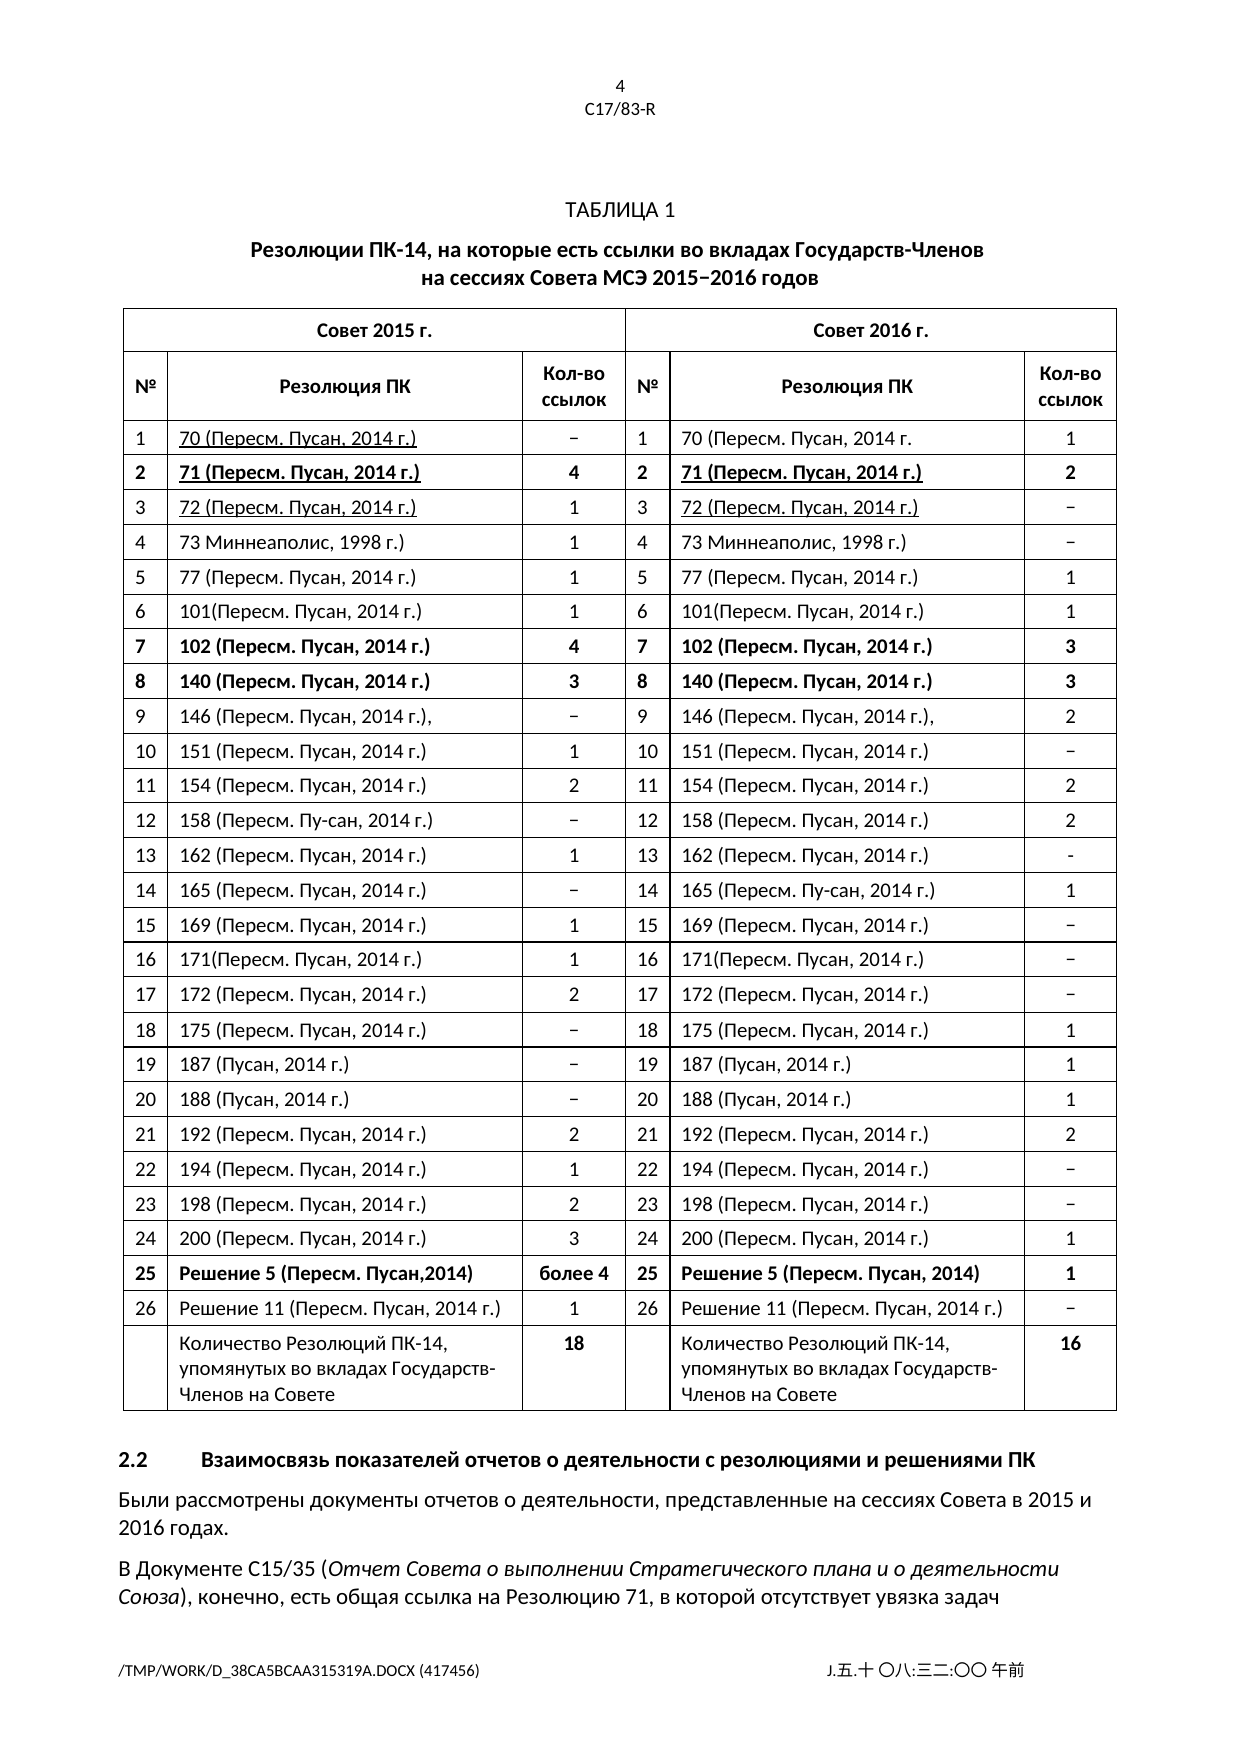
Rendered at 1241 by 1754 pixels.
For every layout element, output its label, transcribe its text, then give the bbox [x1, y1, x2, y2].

table_cell 1 [1025, 1082, 1116, 1116]
table_cell 24 [626, 1221, 669, 1255]
table_cell − [1025, 977, 1116, 1012]
table_cell 22 [626, 1152, 669, 1186]
table_cell 8 [124, 664, 167, 698]
table_cell 172 (Пересм. Пусан, 2014 г.) [671, 977, 1024, 1012]
table_cell 169 (Пересм. Пусан, 2014 г.) [671, 908, 1024, 941]
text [118, 1554, 1122, 1610]
table_cell 1 [1025, 595, 1116, 628]
table_cell 2 [523, 769, 625, 802]
table_cell 158 (Пересм. Пусан, 2014 г.) [671, 803, 1024, 837]
table_cell 1 [124, 421, 167, 454]
table_cell 2 [523, 1117, 625, 1151]
table_cell Кол-во ссылок [1025, 352, 1116, 419]
table_cell 71 (Пересм. Пусан, 2014 г.) [168, 455, 522, 489]
table_cell − [1025, 734, 1116, 767]
table_cell более 4 [523, 1256, 625, 1290]
table_cell 3 [626, 490, 669, 524]
table_cell [626, 1326, 669, 1410]
table_cell 25 [626, 1256, 669, 1290]
table_cell 2 [1025, 769, 1116, 802]
table_cell 4 [523, 629, 625, 663]
table_cell 26 [124, 1291, 167, 1325]
table_cell 1 [523, 490, 625, 524]
table_cell 23 [124, 1187, 167, 1220]
table_cell 5 [124, 560, 167, 593]
table_cell − [523, 1082, 625, 1116]
table_cell − [523, 1013, 625, 1046]
table_cell 192 (Пересм. Пусан, 2014 г.) [168, 1117, 522, 1151]
table_cell 20 [124, 1082, 167, 1116]
table_header Совет 2015 г. [124, 309, 625, 351]
table_cell 12 [626, 803, 669, 837]
title Резолюции ПК-14, на которые есть ссылки во вкладах Государств-Членов на сессиях Совета МСЭ 2015−2016 годов [118, 235, 1122, 291]
table_cell 175 (Пересм. Пусан, 2014 г.) [168, 1013, 522, 1046]
table_cell 19 [124, 1048, 167, 1081]
table_cell 3 [523, 664, 625, 698]
table_cell 73 Миннеаполис, 1998 г.) [671, 525, 1024, 559]
table_cell 2 [626, 455, 669, 489]
table_cell 102 (Пересм. Пусан, 2014 г.) [168, 629, 522, 663]
table_cell 102 (Пересм. Пусан, 2014 г.) [671, 629, 1024, 663]
table_cell Резолюция ПК [168, 352, 522, 419]
table_cell № [626, 352, 669, 419]
table_cell 26 [626, 1291, 669, 1325]
table_cell 3 [1025, 664, 1116, 698]
table_cell 200 (Пересм. Пусан, 2014 г.) [168, 1221, 522, 1255]
table_cell − [523, 873, 625, 907]
table_cell − [1025, 490, 1116, 524]
table_cell 25 [124, 1256, 167, 1290]
table_cell 4 [124, 525, 167, 559]
table_cell 1 [523, 943, 625, 976]
table_cell 154 (Пересм. Пусан, 2014 г.) [168, 769, 522, 802]
table_cell 146 (Пересм. Пусан, 2014 г.), [671, 699, 1024, 733]
table_cell 198 (Пересм. Пусан, 2014 г.) [671, 1187, 1024, 1220]
table_cell 10 [626, 734, 669, 767]
table_cell 151 (Пересм. Пусан, 2014 г.) [168, 734, 522, 767]
table_cell 1 [523, 525, 625, 559]
table_cell − [1025, 908, 1116, 941]
table_cell Решение 11 (Пересм. Пусан, 2014 г.) [168, 1291, 522, 1325]
table_cell 140 (Пересм. Пусан, 2014 г.) [168, 664, 522, 698]
table_cell 17 [626, 977, 669, 1012]
table_cell - [1025, 838, 1116, 872]
table_cell − [1025, 1291, 1116, 1325]
table_cell − [523, 1048, 625, 1081]
table_cell Решение 5 (Пересм. Пусан, 2014) [671, 1256, 1024, 1290]
table_cell 2 [124, 455, 167, 489]
table_cell Решение 11 (Пересм. Пусан, 2014 г.) [671, 1291, 1024, 1325]
table_cell 16 [626, 943, 669, 976]
table_cell − [1025, 525, 1116, 559]
table_cell 21 [626, 1117, 669, 1151]
table_cell − [1025, 1152, 1116, 1186]
table_cell − [523, 803, 625, 837]
table_cell 1 [523, 734, 625, 767]
table_cell 172 (Пересм. Пусан, 2014 г.) [168, 977, 522, 1012]
table_cell 171(Пересм. Пусан, 2014 г.) [168, 943, 522, 976]
table_cell 171(Пересм. Пусан, 2014 г.) [671, 943, 1024, 976]
table_cell 192 (Пересм. Пусан, 2014 г.) [671, 1117, 1024, 1151]
table_cell 24 [124, 1221, 167, 1255]
table_cell 9 [626, 699, 669, 733]
table_cell 4 [626, 525, 669, 559]
table_cell − [523, 699, 625, 733]
table_cell 14 [626, 873, 669, 907]
table_cell 9 [124, 699, 167, 733]
table_cell − [1025, 943, 1116, 976]
table_cell 72 (Пересм. Пусан, 2014 г.) [168, 490, 522, 524]
table_cell 1 [1025, 1221, 1116, 1255]
table_cell 188 (Пусан, 2014 г.) [168, 1082, 522, 1116]
table_cell 1 [523, 908, 625, 941]
table_cell 2 [523, 977, 625, 1012]
text Таблица 1 [118, 195, 1122, 223]
table_cell 5 [626, 560, 669, 593]
table_cell 1 [1025, 1048, 1116, 1081]
table_cell 13 [124, 838, 167, 872]
table_cell 1 [1025, 1256, 1116, 1290]
table_cell 146 (Пересм. Пусан, 2014 г.), [168, 699, 522, 733]
table_cell Кол-во ссылок [523, 352, 625, 419]
table_cell 70 (Пересм. Пусан, 2014 г. [671, 421, 1024, 454]
table_cell 12 [124, 803, 167, 837]
table_cell 6 [626, 595, 669, 628]
table_cell 11 [124, 769, 167, 802]
table_cell 1 [523, 595, 625, 628]
table_cell 1 [1025, 421, 1116, 454]
table_cell 10 [124, 734, 167, 767]
table_cell 1 [523, 838, 625, 872]
table_cell 2 [1025, 699, 1116, 733]
table_cell 15 [124, 908, 167, 941]
table_cell 7 [626, 629, 669, 663]
table_cell 2 [1025, 803, 1116, 837]
table_cell 77 (Пересм. Пусан, 2014 г.) [671, 560, 1024, 593]
table_cell 2 [523, 1187, 625, 1220]
table_cell 6 [124, 595, 167, 628]
subtitle 2.2 Взаимосвязь показателей отчетов о деятельности с резолюциями и решениями ПК [118, 1445, 1122, 1473]
table_cell 162 (Пересм. Пусан, 2014 г.) [671, 838, 1024, 872]
table_cell № [124, 352, 167, 419]
table_cell 72 (Пересм. Пусан, 2014 г.) [671, 490, 1024, 524]
table_cell 3 [523, 1221, 625, 1255]
table_cell 198 (Пересм. Пусан, 2014 г.) [168, 1187, 522, 1220]
table_cell Количество Резолюций ПК-14, упомянутых во вкладах Государств-Членов на Совете [168, 1326, 522, 1410]
table_header Совет 2016 г. [626, 309, 1116, 351]
table_cell 187 (Пусан, 2014 г.) [671, 1048, 1024, 1081]
table_cell 158 (Пересм. Пу-сан, 2014 г.) [168, 803, 522, 837]
table_cell 2 [1025, 1117, 1116, 1151]
table_cell 2 [1025, 455, 1116, 489]
text Были рассмотрены документы отчетов о деятельности, представленные на сессиях Совета в 2015 и 2016 годах. [118, 1485, 1122, 1541]
table_cell 101(Пересм. Пусан, 2014 г.) [168, 595, 522, 628]
table_cell [124, 1326, 167, 1410]
table_cell 187 (Пусан, 2014 г.) [168, 1048, 522, 1081]
table_cell 77 (Пересм. Пусан, 2014 г.) [168, 560, 522, 593]
table_cell 21 [124, 1117, 167, 1151]
table_cell 70 (Пересм. Пусан, 2014 г.) [168, 421, 522, 454]
table_cell 11 [626, 769, 669, 802]
table_cell 19 [626, 1048, 669, 1081]
table_cell 165 (Пересм. Пу-сан, 2014 г.) [671, 873, 1024, 907]
table_cell 7 [124, 629, 167, 663]
table_cell 71 (Пересм. Пусан, 2014 г.) [671, 455, 1024, 489]
table_cell 20 [626, 1082, 669, 1116]
table_cell 18 [124, 1013, 167, 1046]
table_cell 3 [124, 490, 167, 524]
table_cell 1 [626, 421, 669, 454]
table_cell 140 (Пересм. Пусан, 2014 г.) [671, 664, 1024, 698]
table_cell 13 [626, 838, 669, 872]
table_cell 1 [523, 1291, 625, 1325]
table_cell 1 [523, 1152, 625, 1186]
table_cell Резолюция ПК [671, 352, 1024, 419]
table_cell 169 (Пересм. Пусан, 2014 г.) [168, 908, 522, 941]
table_cell 4 [523, 455, 625, 489]
table_cell − [523, 421, 625, 454]
table_cell 165 (Пересм. Пусан, 2014 г.) [168, 873, 522, 907]
table_cell 23 [626, 1187, 669, 1220]
table_cell 154 (Пересм. Пусан, 2014 г.) [671, 769, 1024, 802]
table_cell 16 [124, 943, 167, 976]
table_cell 200 (Пересм. Пусан, 2014 г.) [671, 1221, 1024, 1255]
table_cell 1 [1025, 873, 1116, 907]
table_cell 15 [626, 908, 669, 941]
table_cell 22 [124, 1152, 167, 1186]
table_cell 16 [1025, 1326, 1116, 1410]
table_cell 194 (Пересм. Пусан, 2014 г.) [168, 1152, 522, 1186]
table_cell 14 [124, 873, 167, 907]
table_cell Количество Резолюций ПК-14, упомянутых во вкладах Государств-Членов на Совете [671, 1326, 1024, 1410]
table_cell 8 [626, 664, 669, 698]
table_cell 151 (Пересм. Пусан, 2014 г.) [671, 734, 1024, 767]
table_cell 188 (Пусан, 2014 г.) [671, 1082, 1024, 1116]
table_cell 1 [1025, 560, 1116, 593]
table_cell 18 [626, 1013, 669, 1046]
table_cell 1 [523, 560, 625, 593]
table_cell 18 [523, 1326, 625, 1410]
table_cell 162 (Пересм. Пусан, 2014 г.) [168, 838, 522, 872]
table_cell 73 Миннеаполис, 1998 г.) [168, 525, 522, 559]
table_cell Решение 5 (Пересм. Пусан,2014) [168, 1256, 522, 1290]
table_cell 194 (Пересм. Пусан, 2014 г.) [671, 1152, 1024, 1186]
table_cell 3 [1025, 629, 1116, 663]
table_cell 17 [124, 977, 167, 1012]
table_cell 175 (Пересм. Пусан, 2014 г.) [671, 1013, 1024, 1046]
table_cell 1 [1025, 1013, 1116, 1046]
table_cell − [1025, 1187, 1116, 1220]
table_cell 101(Пересм. Пусан, 2014 г.) [671, 595, 1024, 628]
